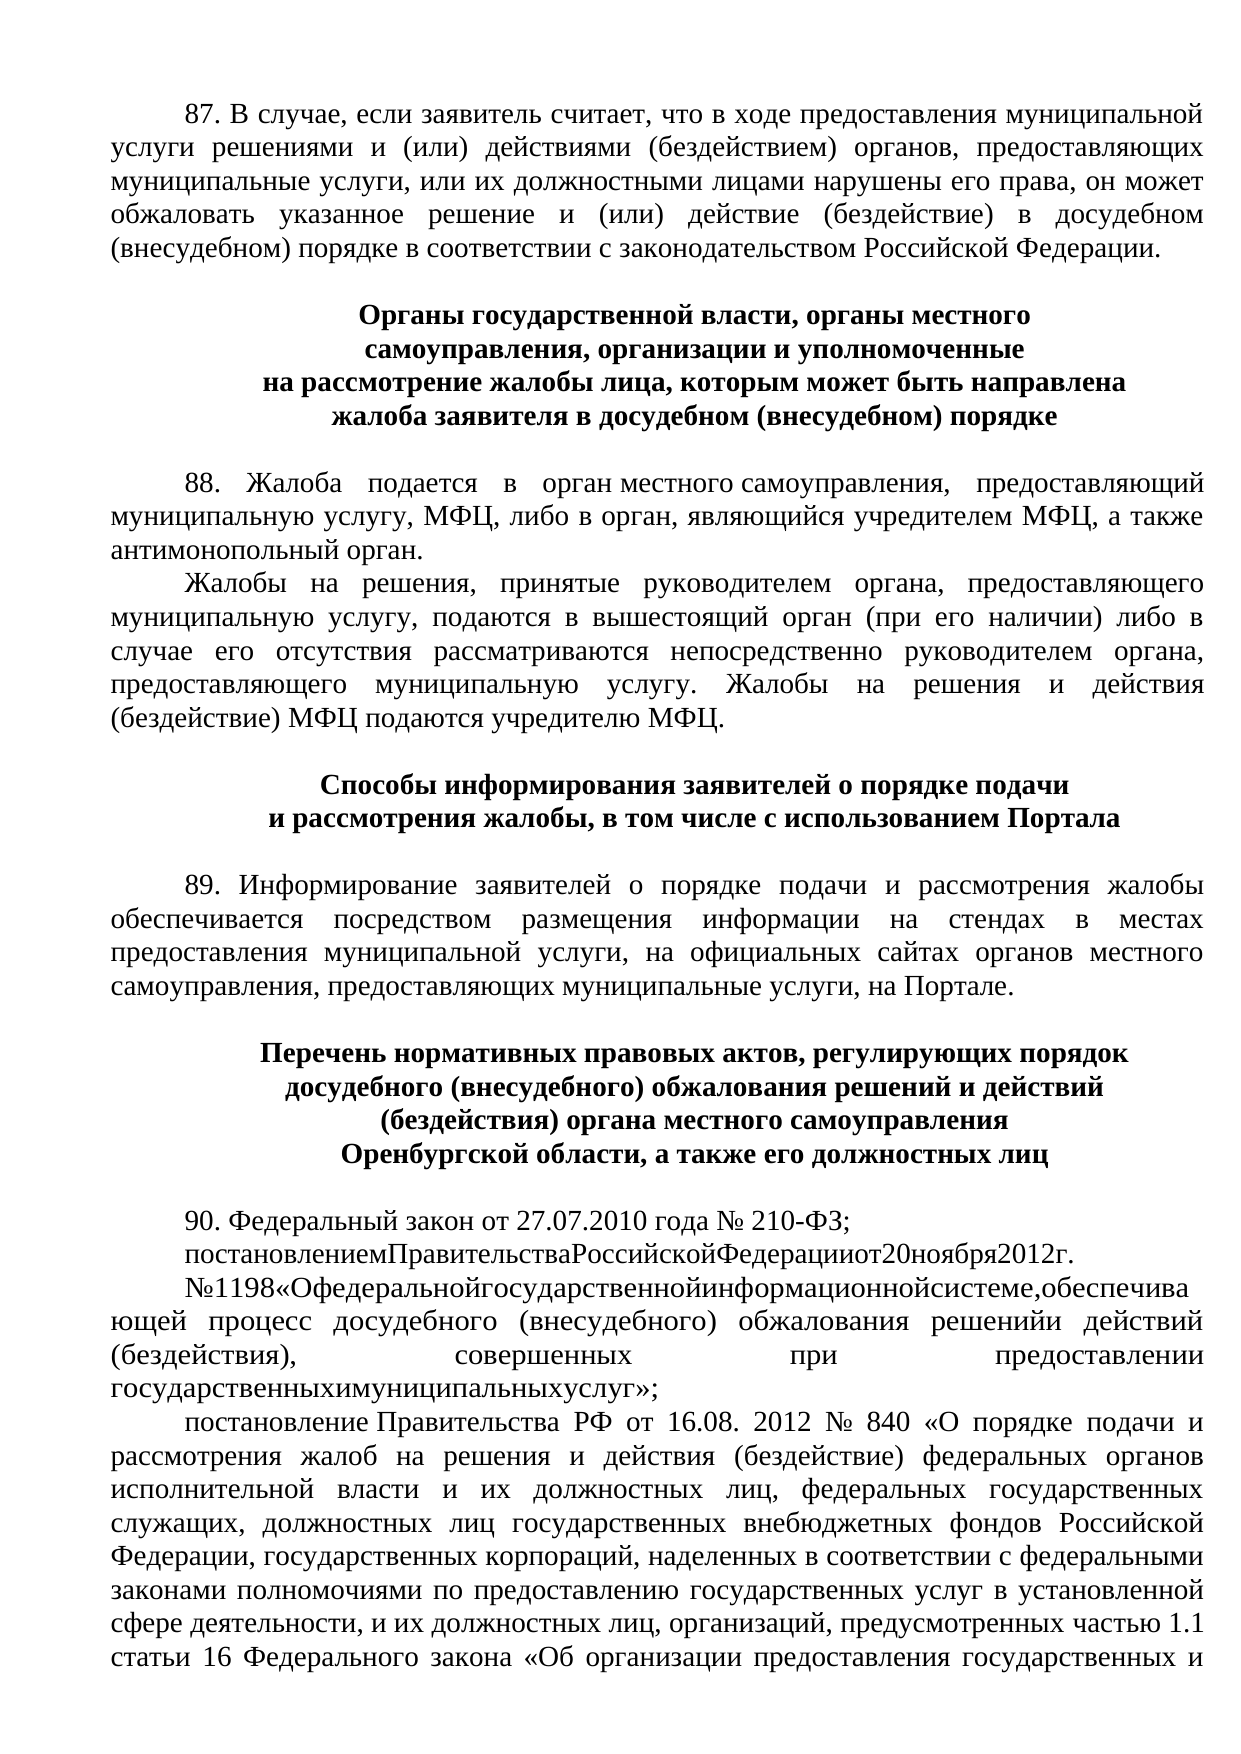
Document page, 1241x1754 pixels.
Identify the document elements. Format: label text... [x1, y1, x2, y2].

text 87. В случае, если заявитель считает, что в ходе предоставления муниципальной услуги решениями и (или) действиями (бездействием) органов, предоставляющих муниципальные услуги, или их должностными лицами нарушены его права, он может обжаловать указанное решение и (или) действие (бездействие) в досудебном (внесудебном) порядке в соответствии с законодательством Российской Федерации. [110, 96, 1205, 264]
text досудебного (внесудебного) обжалования решений и действий [110, 1069, 1205, 1102]
text самоуправления, организации и уполномоченные [110, 331, 1205, 364]
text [110, 1404, 1205, 1672]
text жалоба заявителя в досудебном (внесудебном) порядке [110, 398, 1205, 431]
text постановлениемПравительстваРоссийскойФедерацииот20ноября2012г. [110, 1236, 1205, 1270]
text и рассмотрения жалобы, в том числе с использованием Портала [110, 800, 1205, 834]
text Перечень нормативных правовых актов, регулирующих порядок [110, 1035, 1205, 1069]
text Оренбургской области, а также его должностных лиц [110, 1136, 1205, 1169]
text Органы государственной власти, органы местного [110, 297, 1205, 331]
text №1198«Офедеральнойгосударственнойинформационнойсистеме,обеспечивающей процесс досудебного (внесудебного) обжалования решенийи действий (бездействия), совершенных при предоставлении государственныхимуниципальныхуслуг»; [110, 1270, 1205, 1404]
text Жалобы на решения, принятые руководителем органа, предоставляющего муниципальную услугу, подаются в вышестоящий орган (при его наличии) либо в случае его отсутствия рассматриваются непосредственно руководителем органа, предоставляющего муниципальную услугу. Жалобы на решения и действия (бездействие) МФЦ подаются учредителю МФЦ. [110, 566, 1205, 733]
text Способы информирования заявителей о порядке подачи [110, 767, 1205, 800]
text 90. Федеральный закон от 27.07.2010 года № 210-ФЗ; [110, 1203, 1205, 1236]
text (бездействия) органа местного самоуправления [110, 1102, 1205, 1136]
text 88. Жалоба подается в орган местного самоуправления, предоставляющий муниципальную услугу, МФЦ, либо в орган, являющийся учредителем МФЦ, а также антимонопольный орган. [110, 465, 1205, 566]
text на рассмотрение жалобы лица, которым может быть направлена [110, 364, 1205, 398]
text 89. Информирование заявителей о порядке подачи и рассмотрения жалобы обеспечивается посредством размещения информации на стендах в местах предоставления муниципальной услуги, на официальных сайтах органов местного самоуправления, предоставляющих муниципальные услуги, на Портале. [110, 867, 1205, 1002]
